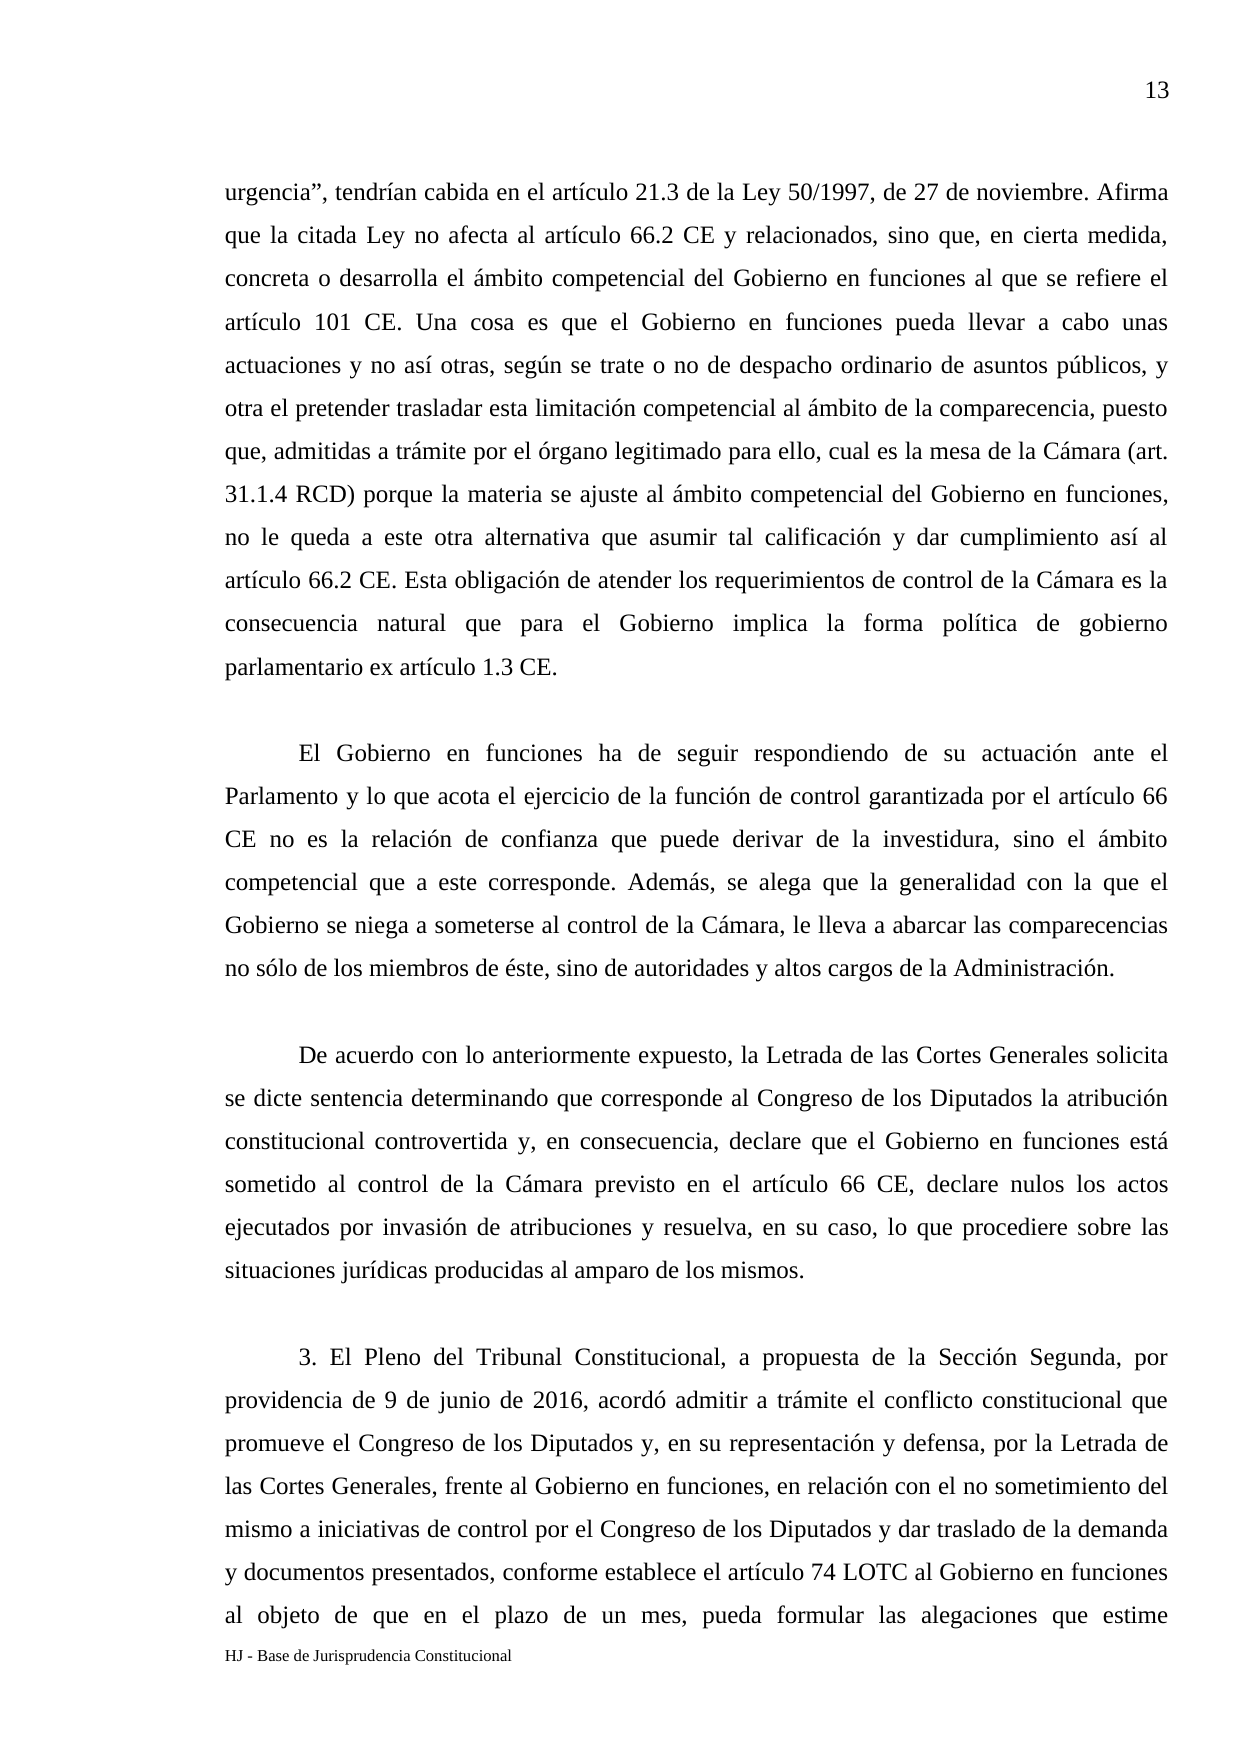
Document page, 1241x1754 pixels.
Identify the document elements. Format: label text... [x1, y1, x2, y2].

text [224, 1342, 1169, 1629]
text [224, 177, 1169, 680]
text De acuerdo con lo anteriormente expuesto, la Letrada de las Cortes Generales solicita se dicte sentencia determinando que corresponde al Congreso de los Diputados la atribución constitucional controvertida y, en consecuencia, declare que el Gobierno en funciones está sometido al control de la Cámara previsto en el artículo 66 CE, declare nulos los actos ejecutados por invasión de atribuciones y resuelva, en su caso, lo que procediere sobre las situaciones jurídicas producidas al amparo de los mismos. [224, 1040, 1169, 1284]
text El Gobierno en funciones ha de seguir respondiendo de su actuación ante el Parlamento y lo que acota el ejercicio de la función de control garantizada por el artículo 66 CE no es la relación de confianza que puede derivar de la investidura, sino el ámbito competencial que a este corresponde. Además, se alega que la generalidad con la que el Gobierno se niega a someterse al control de la Cámara, le lleva a abarcar las comparecencias no sólo de los miembros de éste, sino de autoridades y altos cargos de la Administración. [224, 738, 1169, 982]
